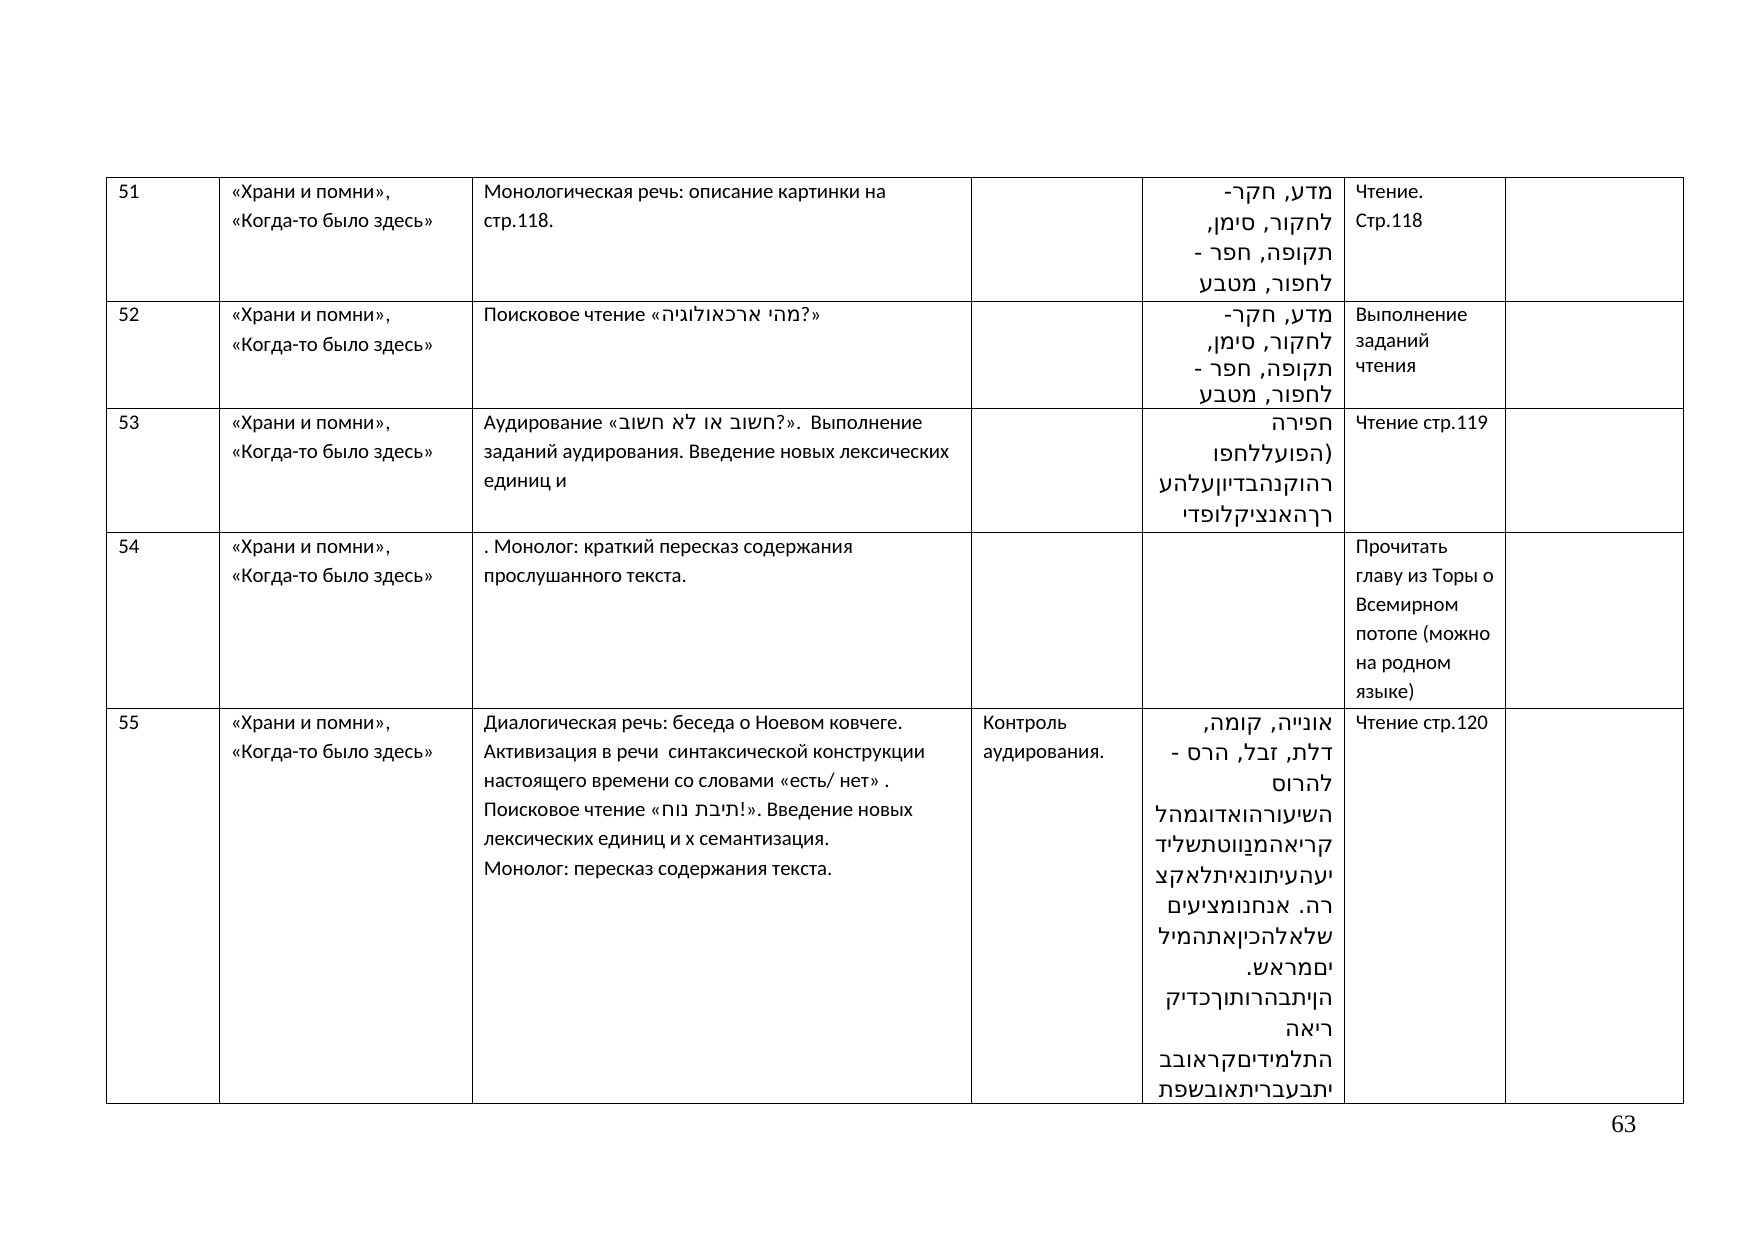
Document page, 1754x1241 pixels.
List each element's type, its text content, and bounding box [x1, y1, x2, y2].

table_cell Чтение стр.120 [1345, 709, 1505, 1103]
table_header «Храни и помни», «Когда-то было здесь» [220, 178, 472, 301]
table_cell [972, 709, 1142, 1103]
table_cell Чтение стр.119 [1345, 409, 1505, 532]
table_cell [1143, 709, 1344, 1103]
table_cell «Храни и помни», «Когда-то было здесь» [220, 409, 472, 532]
table_cell [972, 302, 1142, 408]
table_cell [972, 409, 1142, 532]
table_cell Поисковое чтение «מהי ארכאולוגיה?» [473, 302, 971, 408]
table_header מדע, חקר- לחקור, סימן, תקופה, חפר - לחפור, מטבע [1143, 178, 1344, 301]
table_cell Аудирование «חשוב או לא חשוב?». Выполнение заданий аудирования. Введение новых лексических единиц и [473, 409, 971, 532]
table_cell «Храни и помни», «Когда-то было здесь» [220, 302, 472, 408]
table_header Чтение. Стр.118 [1345, 178, 1505, 301]
table_cell 53 [107, 409, 219, 532]
table_cell Прочитать главу из Торы о Всемирном потопе (можно на родном языке) [1345, 533, 1505, 708]
table_cell חפירה (הפועללחפורהוקנהבדיוןעלהערךהאנציקלופדי [1143, 409, 1344, 532]
table_cell 54 [107, 533, 219, 708]
table_cell 55 [107, 709, 219, 1103]
table_header Монологическая речь: описание картинки на стр.118. [473, 178, 971, 301]
table_header [972, 178, 1142, 301]
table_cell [473, 709, 971, 1103]
table_cell [1506, 302, 1683, 408]
table_cell . Монолог: краткий пересказ содержания прослушанного текста. [473, 533, 971, 708]
table_cell Выполнение заданий чтения [1345, 302, 1505, 408]
table_cell [972, 533, 1142, 708]
table_cell [1143, 533, 1344, 708]
table_cell [1506, 409, 1683, 532]
table_cell מדע, חקר- לחקור, סימן, תקופה, חפר - לחפור, מטבע [1143, 302, 1344, 408]
table_header 51 [107, 178, 219, 301]
table_header [1506, 178, 1683, 301]
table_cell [220, 709, 472, 1103]
table_cell [1506, 533, 1683, 708]
table_cell 52 [107, 302, 219, 408]
table_cell [1506, 709, 1683, 1103]
table_cell «Храни и помни», «Когда-то было здесь» [220, 533, 472, 708]
